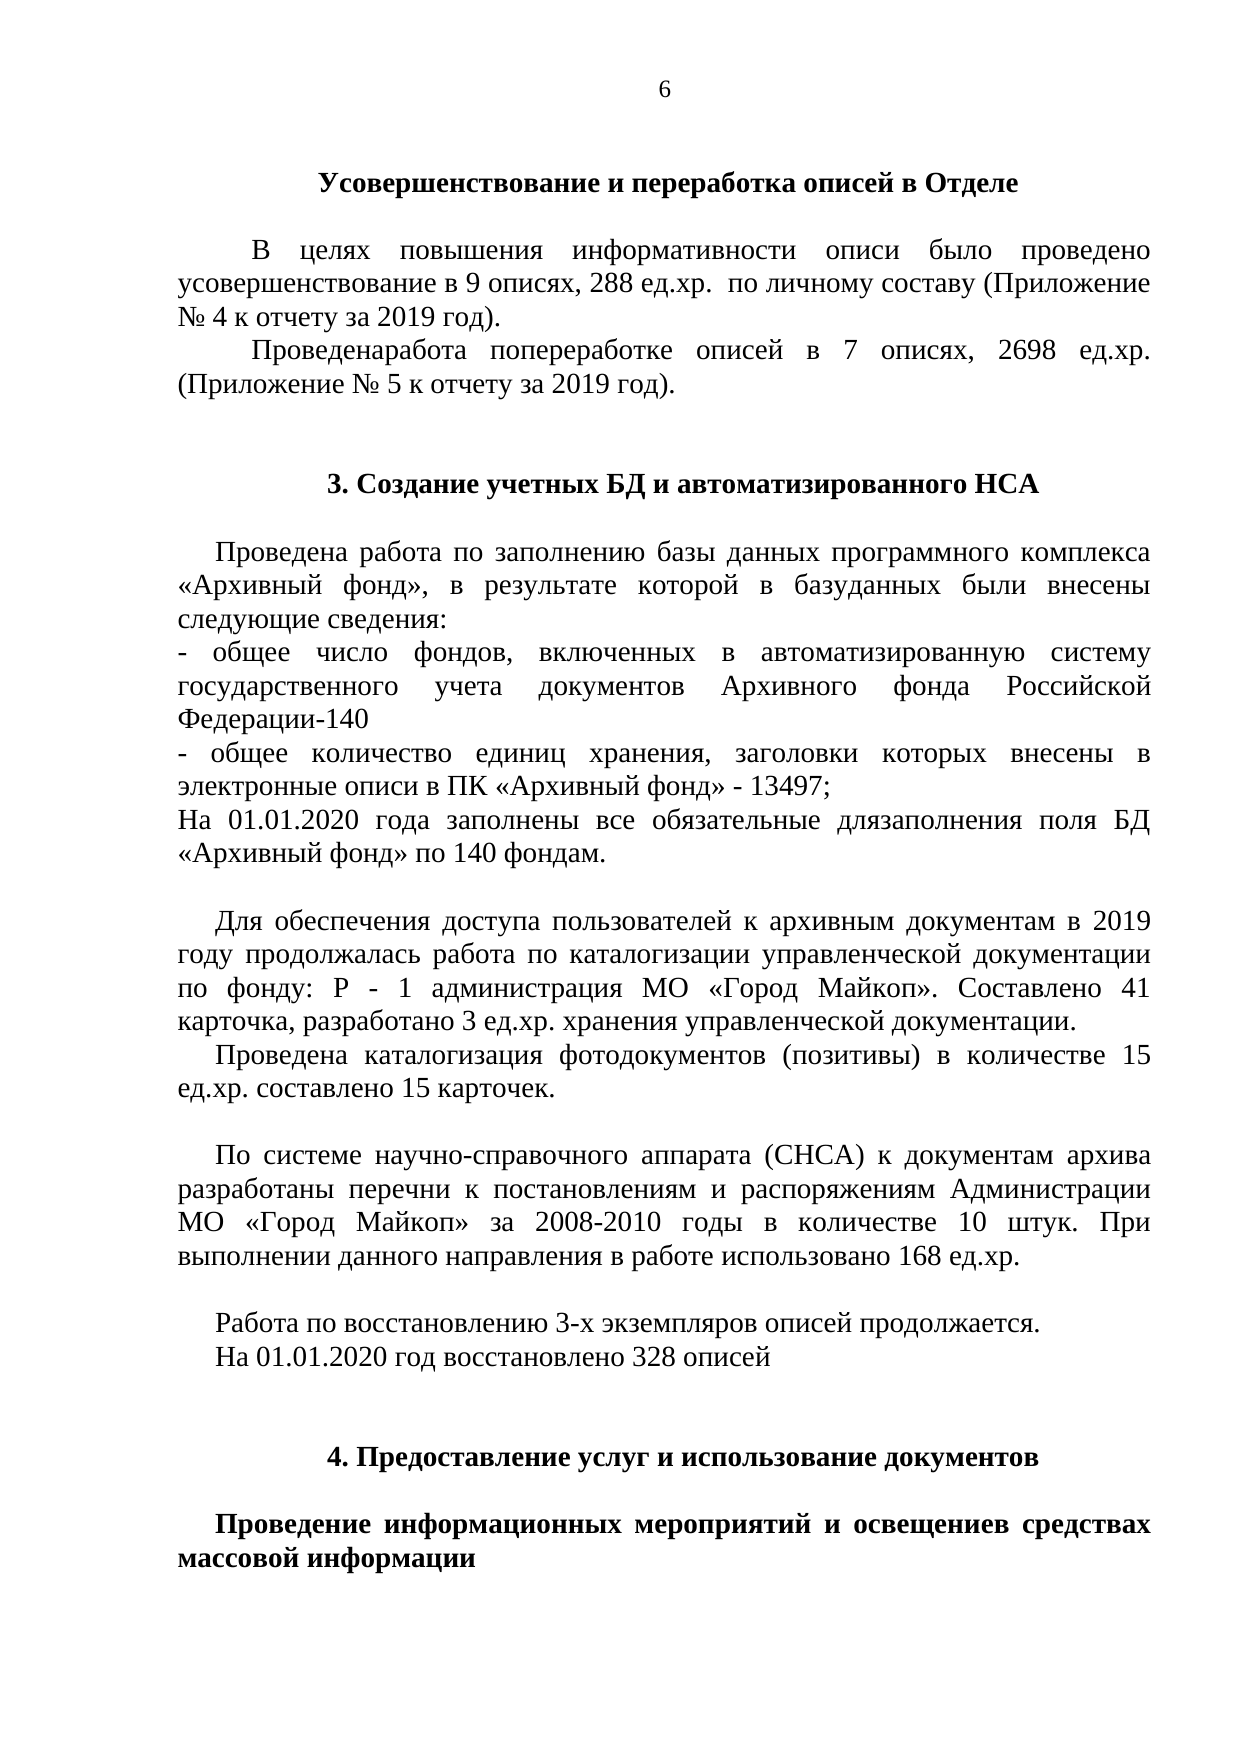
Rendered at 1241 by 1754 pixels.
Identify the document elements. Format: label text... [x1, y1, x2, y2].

text На 01.01.2020 года заполнены все обязательные длязаполнения поля БД «Архивный фонд» по 140 фондам. [177, 802, 1152, 869]
text Проведенаработа попереработке описей в 7 описях, 2698 ед.хр. (Приложение № 5 к отчету за 2019 год). [177, 332, 1152, 399]
text Усовершенствование и переработка описей в Отделе [177, 165, 1152, 198]
text Работа по восстановлению 3-х экземпляров описей продолжается. [177, 1305, 1152, 1339]
text Проведена работа по заполнению базы данных программного комплекса «Архивный фонд», в результате которой в базуданных были внесены следующие сведения: [177, 534, 1152, 634]
text - общее число фондов, включенных в автоматизированную систему государственного учета документов Архивного фонда Российской Федерации-140 [177, 634, 1152, 735]
text Для обеспечения доступа пользователей к архивным документам в 2019 году продолжалась работа по каталогизации управленческой документации по фонду: Р - 1 администрация МО «Город Майкоп». Составлено 41 карточка, разработано 3 ед.хр. хранения управленческой документации. [177, 903, 1152, 1037]
text 3. Создание учетных БД и автоматизированного НСА [177, 467, 1152, 500]
text В целях повышения информативности описи было проведено усовершенствование в 9 описях, 288 ед.хр. по личному составу (Приложение № 4 к отчету за 2019 год). [177, 232, 1152, 332]
text Проведена каталогизация фотодокументов (позитивы) в количестве 15 ед.хр. составлено 15 карточек. [177, 1037, 1152, 1104]
text 4. Предоставление услуг и использование документов [177, 1439, 1152, 1473]
text - общее количество единиц хранения, заголовки которых внесены в электронные описи в ПК «Архивный фонд» - 13497; [177, 735, 1152, 802]
text Проведение информационных мероприятий и освещениев средствах массовой информации [177, 1506, 1152, 1573]
text По системе научно-справочного аппарата (СНСА) к документам архива разработаны перечни к постановлениям и распоряжениям Администрации МО «Город Майкоп» за 2008-2010 годы в количестве 10 штук. При выполнении данного направления в работе использовано 168 ед.хр. [177, 1137, 1152, 1272]
text На 01.01.2020 год восстановлено 328 описей [177, 1339, 1152, 1372]
